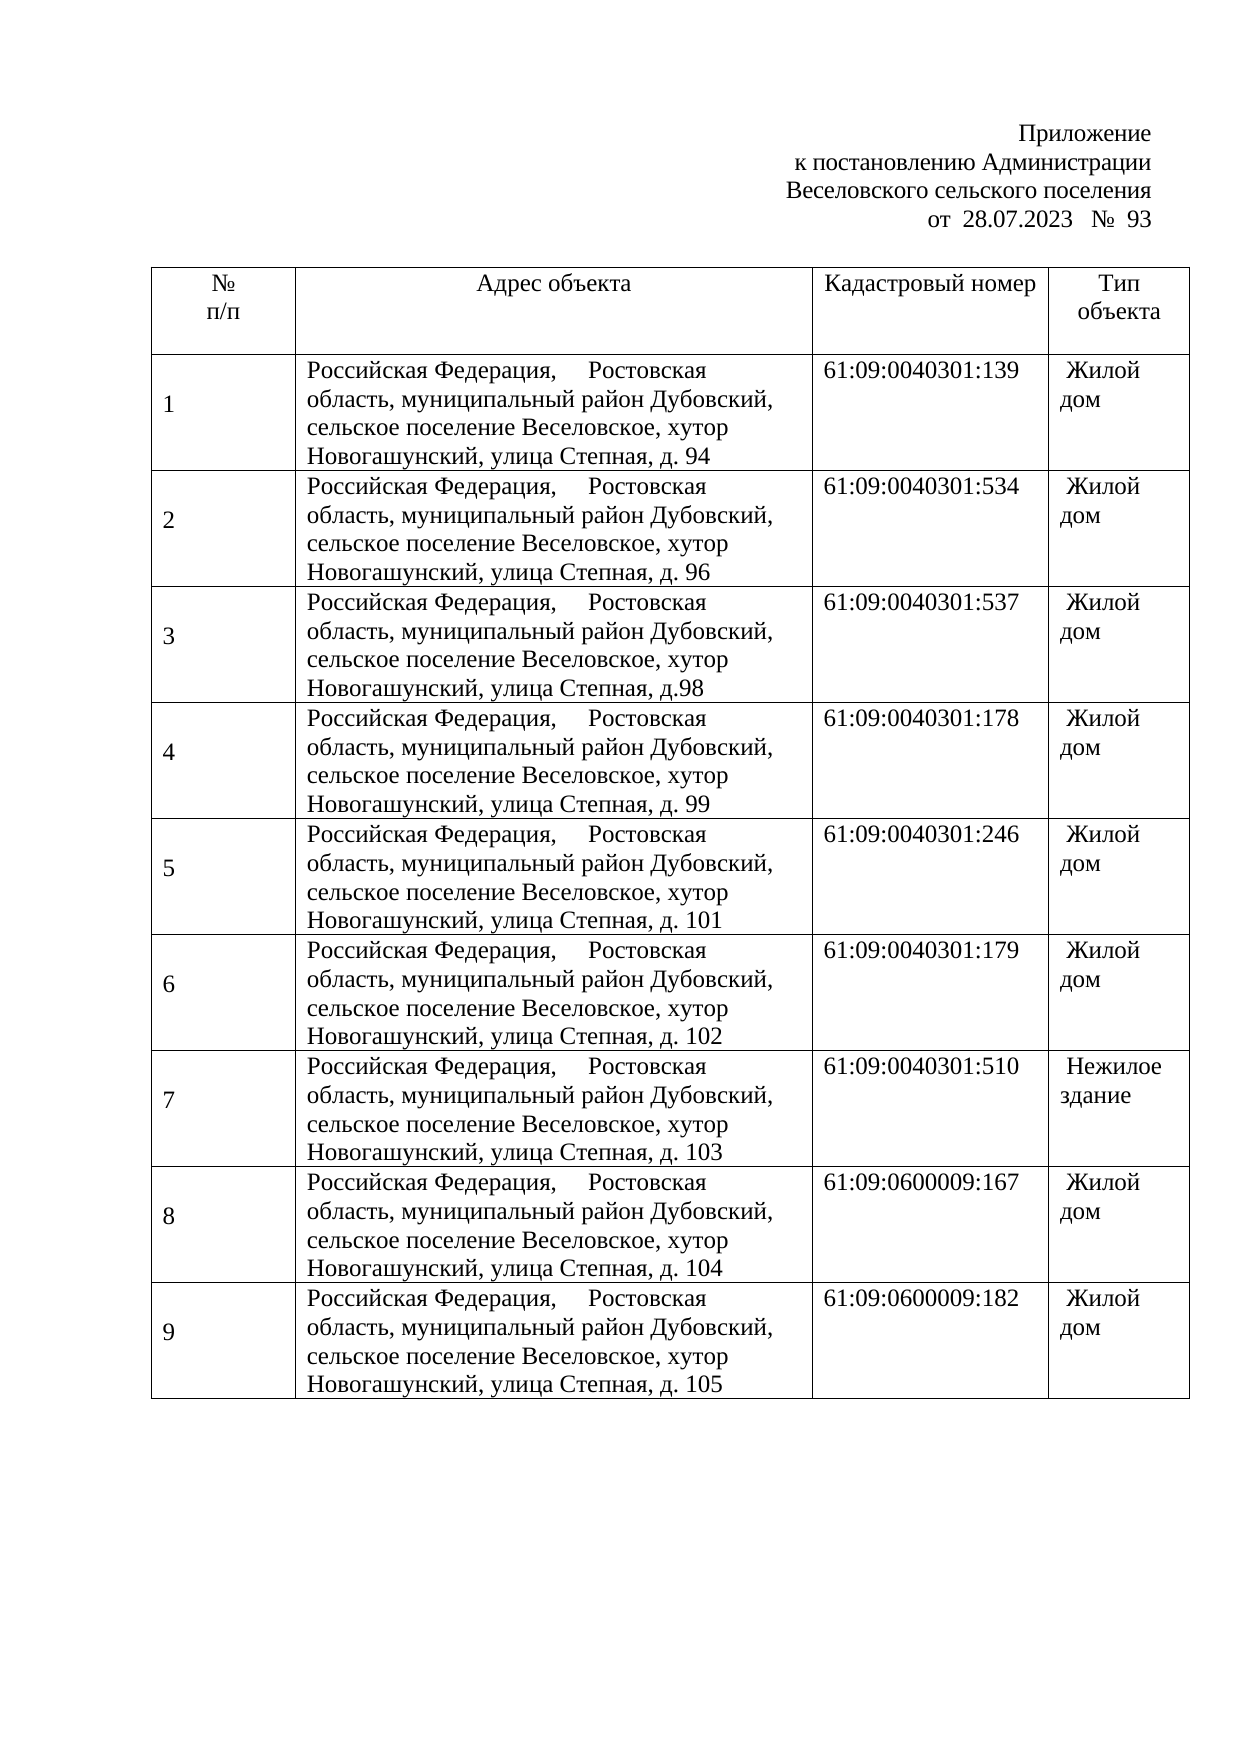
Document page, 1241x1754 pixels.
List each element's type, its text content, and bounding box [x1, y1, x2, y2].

table_cell Жилой дом [1049, 703, 1189, 818]
table_cell 61:09:0040301:178 [813, 703, 1048, 818]
table_cell 61:09:0040301:537 [813, 587, 1048, 702]
table_cell 1 [152, 355, 295, 470]
table_cell 2 [152, 471, 295, 586]
table_cell 61:09:0040301:139 [813, 355, 1048, 470]
table_header Кадастровый номер [813, 268, 1048, 354]
table_cell Российская Федерация, Ростовская область, муниципальный район Дубовский, сельское поселение Веселовское, хутор Новогашунский, улица Степная, д. 99 [296, 703, 812, 818]
table_cell 6 [152, 935, 295, 1050]
table_cell 7 [152, 1051, 295, 1166]
table_cell Нежилое здание [1049, 1051, 1189, 1166]
table_cell 61:09:0040301:510 [813, 1051, 1048, 1166]
table_cell Российская Федерация, Ростовская область, муниципальный район Дубовский, сельское поселение Веселовское, хутор Новогашунский, улица Степная, д. 101 [296, 819, 812, 934]
table_cell 3 [152, 587, 295, 702]
text Приложение [162, 118, 1152, 147]
table_cell Жилой дом [1049, 355, 1189, 470]
table_cell Жилой дом [1049, 1167, 1189, 1282]
table_cell Жилой дом [1049, 819, 1189, 934]
table_cell 61:09:0600009:182 [813, 1283, 1048, 1398]
table_cell Российская Федерация, Ростовская область, муниципальный район Дубовский, сельское поселение Веселовское, хутор Новогашунский, улица Степная, д. 104 [296, 1167, 812, 1282]
table_cell Российская Федерация, Ростовская область, муниципальный район Дубовский, сельское поселение Веселовское, хутор Новогашунский, улица Степная, д.98 [296, 587, 812, 702]
table_cell Российская Федерация, Ростовская область, муниципальный район Дубовский, сельское поселение Веселовское, хутор Новогашунский, улица Степная, д. 94 [296, 355, 812, 470]
table_cell 61:09:0040301:246 [813, 819, 1048, 934]
table_cell 4 [152, 703, 295, 818]
table_cell Жилой дом [1049, 1283, 1189, 1398]
table_cell Жилой дом [1049, 935, 1189, 1050]
table_header Адрес объекта [296, 268, 812, 354]
text Веселовского сельского поселения [162, 176, 1152, 204]
text к постановлению Администрации [162, 147, 1152, 176]
table_cell Российская Федерация, Ростовская область, муниципальный район Дубовский, сельское поселение Веселовское, хутор Новогашунский, улица Степная, д. 105 [296, 1283, 812, 1398]
table_cell Российская Федерация, Ростовская область, муниципальный район Дубовский, сельское поселение Веселовское, хутор Новогашунский, улица Степная, д. 103 [296, 1051, 812, 1166]
table_header Тип объекта [1049, 268, 1189, 354]
table_header № п/п [152, 268, 295, 354]
table_cell 61:09:0040301:179 [813, 935, 1048, 1050]
table_cell 9 [152, 1283, 295, 1398]
table_cell 61:09:0040301:534 [813, 471, 1048, 586]
table_cell Жилой дом [1049, 471, 1189, 586]
table_cell 8 [152, 1167, 295, 1282]
table_cell Жилой дом [1049, 587, 1189, 702]
table_cell Российская Федерация, Ростовская область, муниципальный район Дубовский, сельское поселение Веселовское, хутор Новогашунский, улица Степная, д. 102 [296, 935, 812, 1050]
text от 28.07.2023 № 93 [162, 204, 1152, 233]
table_cell 5 [152, 819, 295, 934]
table_cell 61:09:0600009:167 [813, 1167, 1048, 1282]
table_cell Российская Федерация, Ростовская область, муниципальный район Дубовский, сельское поселение Веселовское, хутор Новогашунский, улица Степная, д. 96 [296, 471, 812, 586]
